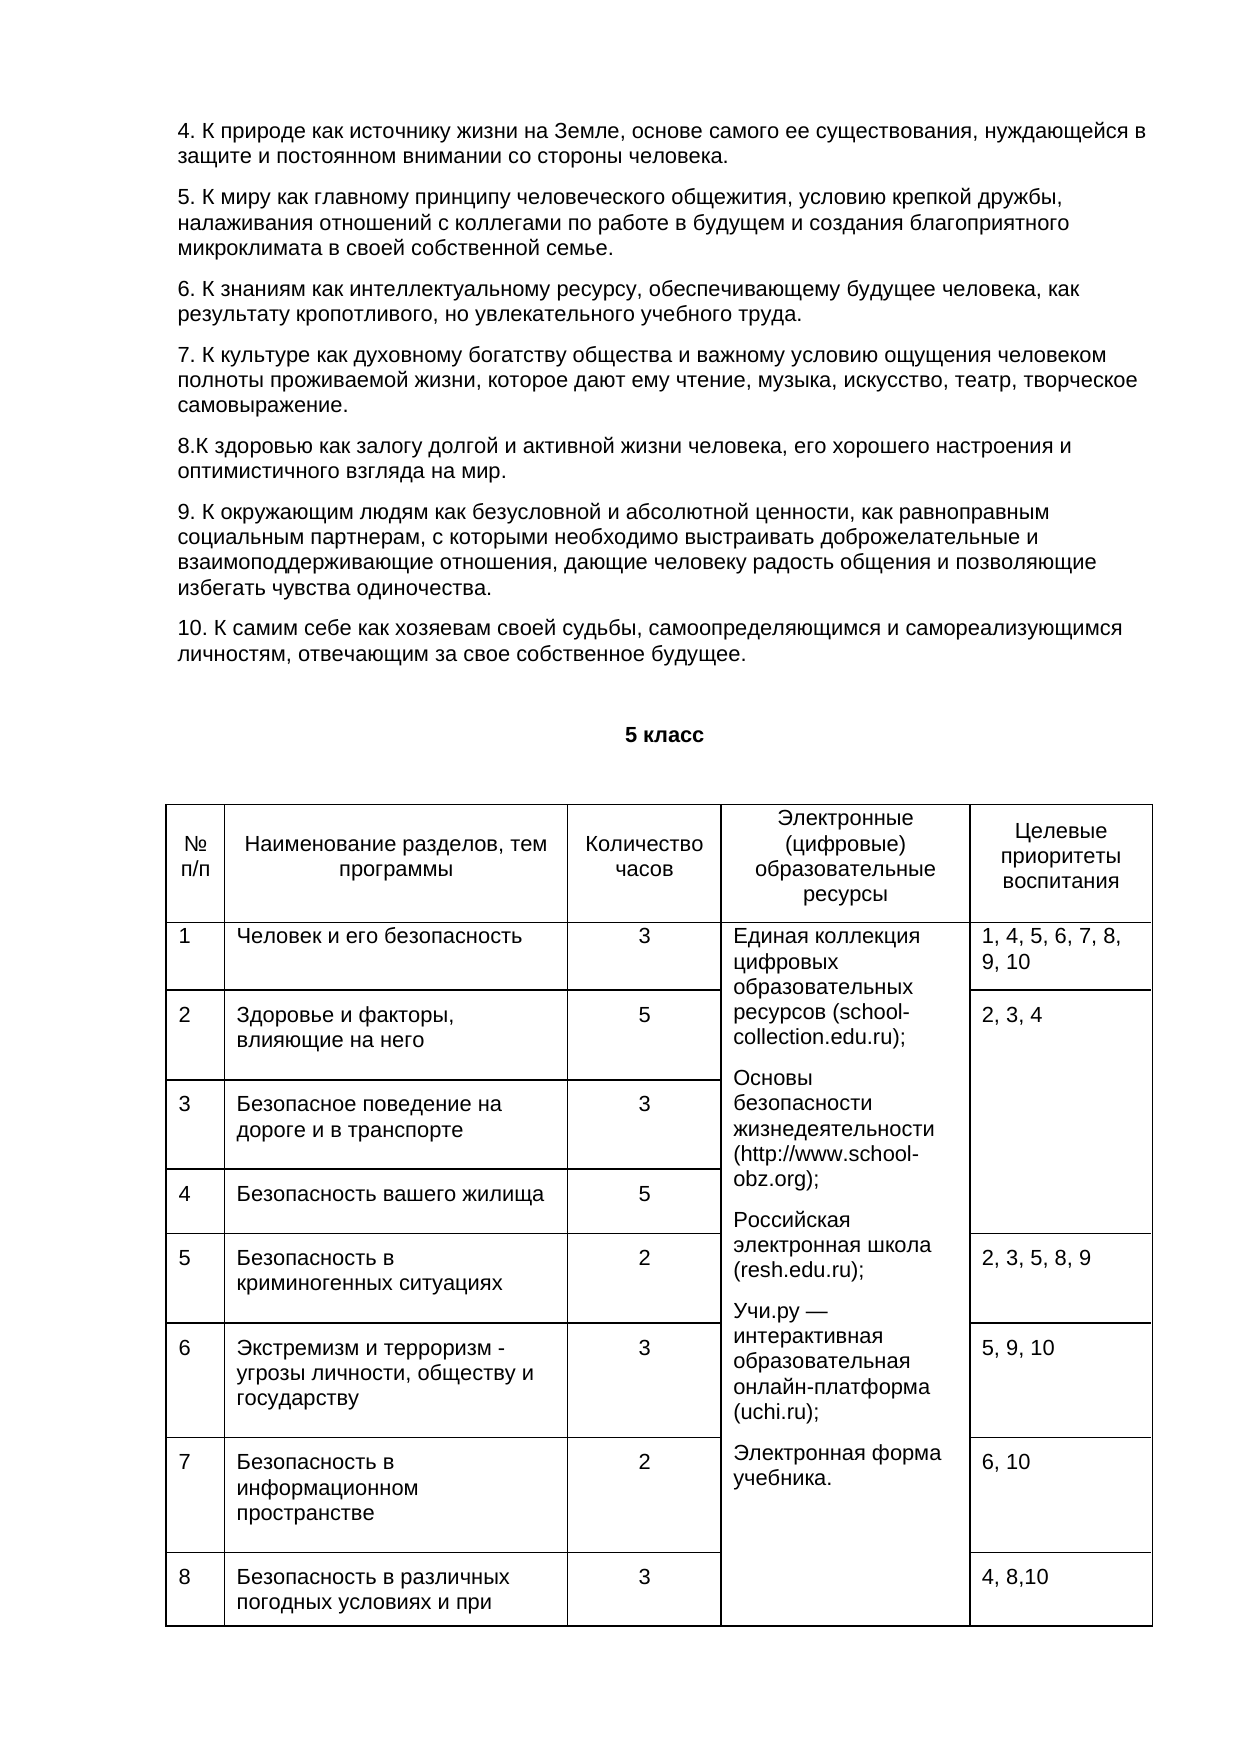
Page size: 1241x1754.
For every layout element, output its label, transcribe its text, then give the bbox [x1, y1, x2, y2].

text 5. К миру как главному принципу человеческого общежития, условию крепкой дружбы, налаживания отношений с коллегами по работе в будущем и создания благоприятного микроклимата в своей собственной семье. [177, 184, 1152, 260]
text 10. К самим себе как хозяевам своей судьбы, самоопределяющимся и самореализующимся личностям, отвечающим за свое собственное будущее. [177, 615, 1152, 666]
table_cell 8 [167, 1553, 224, 1625]
table_cell Единая коллекция цифровых образовательных ресурсов (school-collection.edu.ru); Основы безопасности жизнедеятельности (http://www.school-obz.org); Российская электронная школа (resh.edu.ru); Учи.ру — интерактивная образовательная онлайн-платформа (uchi.ru); Электронная форма учебника. [722, 923, 969, 1625]
table_cell 5 [568, 1170, 720, 1233]
table_cell 2 [568, 1234, 720, 1322]
table_cell 2, 3, 5, 8, 9 [971, 1233, 1152, 1322]
table_cell 3 [568, 1553, 720, 1625]
text 5 класс [177, 722, 1152, 747]
table_cell 4 [167, 1170, 224, 1233]
table_header Электронные (цифровые) образовательные ресурсы [722, 805, 969, 922]
table_cell 2 [568, 1438, 720, 1551]
table_cell 5 [568, 991, 720, 1079]
table_header Целевые приоритеты воспитания [971, 805, 1152, 922]
table_cell Безопасность вашего жилища [225, 1170, 567, 1233]
table_cell 4, 8,10 [971, 1551, 1152, 1625]
text 6. К знаниям как интеллектуальному ресурсу, обеспечивающему будущее человека, как результату кропотливого, но увлекательного учебного труда. [177, 275, 1152, 326]
table_cell 6 [167, 1324, 224, 1437]
table_cell Здоровье и факторы, влияющие на него [225, 991, 567, 1079]
table_cell 2, 3, 4 [971, 989, 1152, 1233]
table_cell 3 [568, 923, 720, 989]
table_header № п/п [167, 805, 224, 922]
table_cell Человек и его безопасность [225, 923, 567, 989]
table_cell 6, 10 [971, 1437, 1152, 1551]
table_cell 1, 4, 5, 6, 7, 8, 9, 10 [971, 922, 1152, 989]
text 9. К окружающим людям как безусловной и абсолютной ценности, как равноправным социальным партнерам, с которыми необходимо выстраивать доброжелательные и взаимоподдерживающие отношения, дающие человеку радость общения и позволяющие избегать чувства одиночества. [177, 499, 1152, 599]
table_cell 5 [167, 1234, 224, 1322]
text 4. К природе как источнику жизни на Земле, основе самого ее существования, нуждающейся в защите и постоянном внимании со стороны человека. [177, 118, 1152, 168]
text 8.К здоровью как залогу долгой и активной жизни человека, его хорошего настроения и оптимистичного взгляда на мир. [177, 433, 1152, 483]
table_cell 3 [167, 1081, 224, 1168]
text 7. К культуре как духовному богатству общества и важному условию ощущения человеком полноты проживаемой жизни, которое дают ему чтение, музыка, искусство, театр, творческое самовыражение. [177, 341, 1152, 417]
table_cell Безопасность в информационном пространстве [225, 1438, 567, 1551]
table_cell Безопасное поведение на дороге и в транспорте [225, 1081, 567, 1168]
table_header Наименование разделов, тем программы [225, 805, 567, 922]
table_cell Экстремизм и терроризм - угрозы личности, обществу и государству [225, 1324, 567, 1437]
table_cell 5, 9, 10 [971, 1322, 1152, 1437]
table_cell 2 [167, 991, 224, 1079]
table_header Количество часов [568, 805, 720, 922]
table_cell Безопасность в криминогенных ситуациях [225, 1234, 567, 1322]
table_cell 1 [167, 923, 224, 989]
table_cell 3 [568, 1081, 720, 1168]
table_cell 7 [167, 1438, 224, 1551]
table_cell 3 [568, 1324, 720, 1437]
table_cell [225, 1553, 567, 1625]
